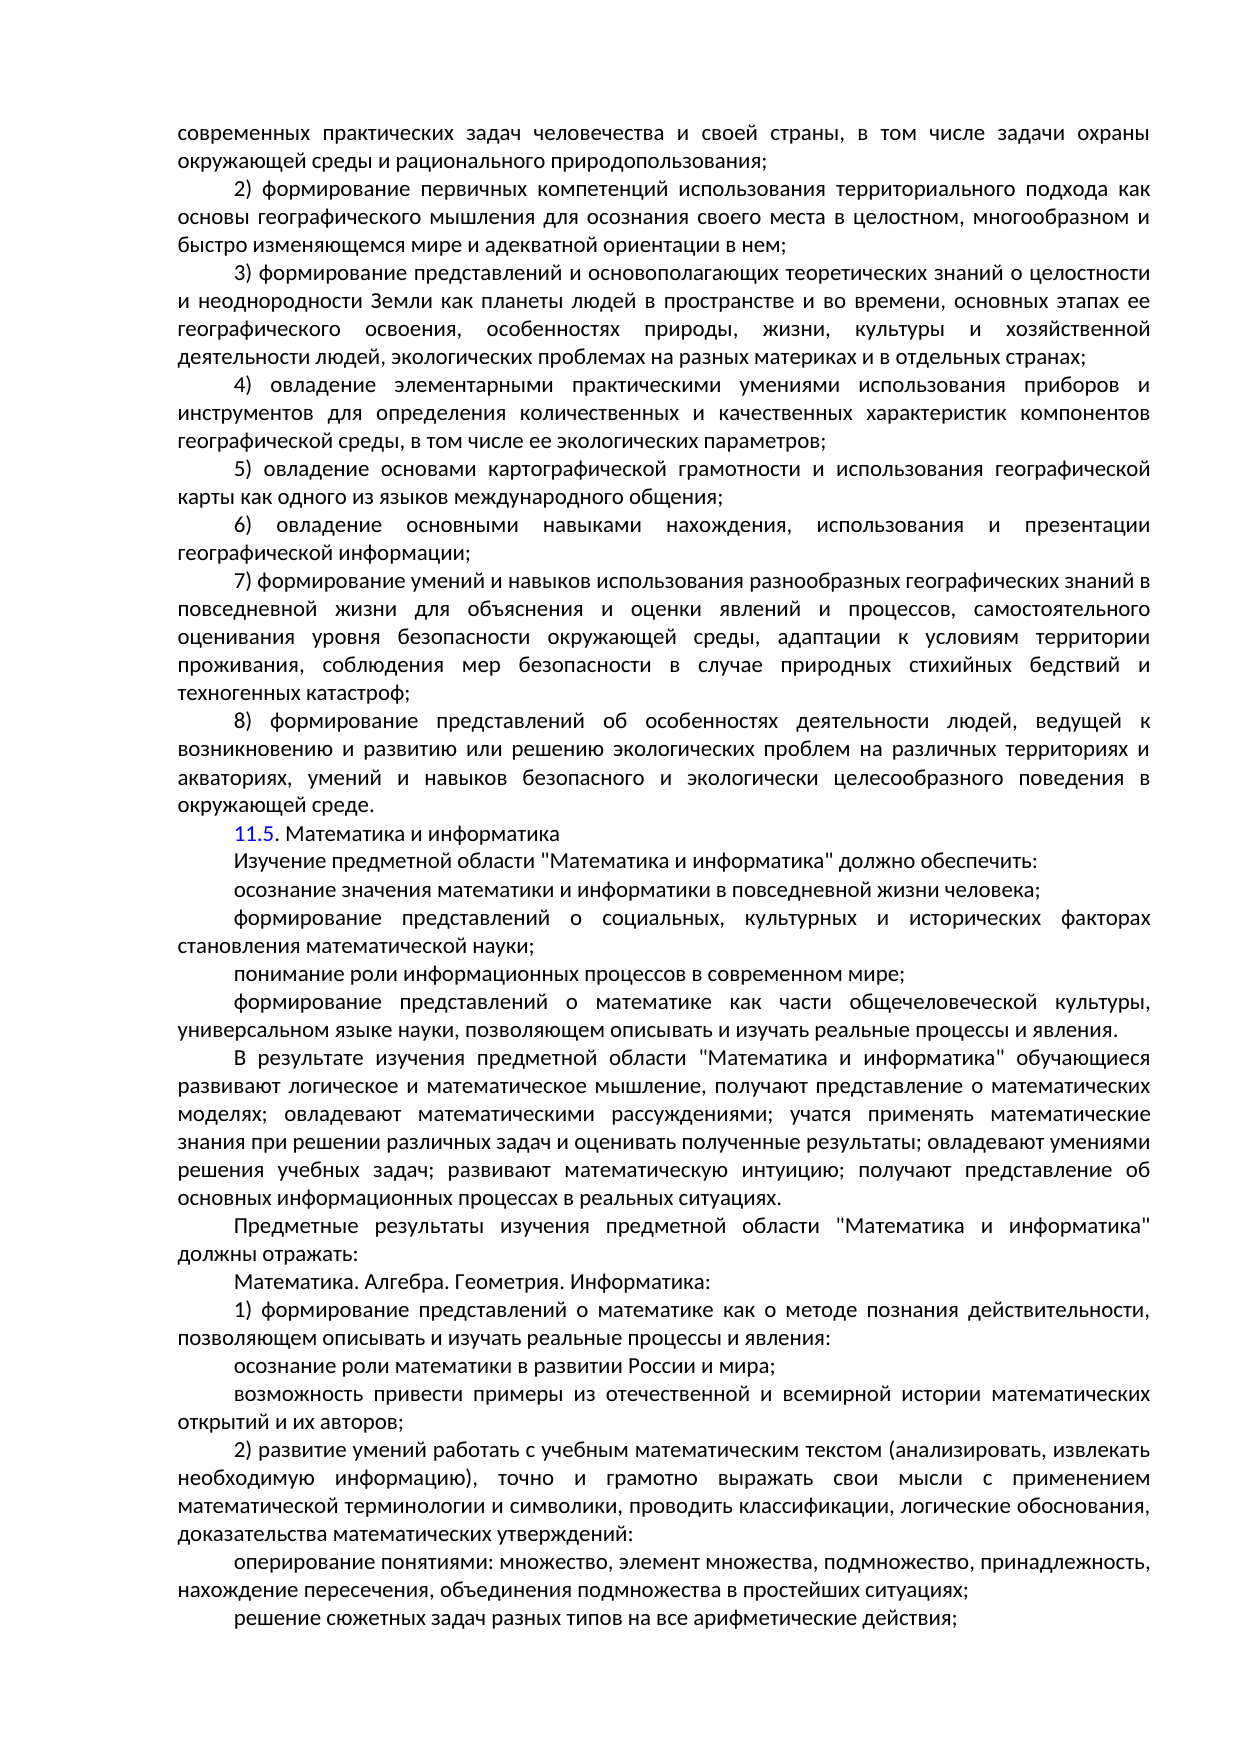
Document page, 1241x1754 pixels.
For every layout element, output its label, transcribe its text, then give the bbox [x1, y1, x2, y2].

text 4) овладение элементарными практическими умениями использования приборов и инструментов для определения количественных и качественных характеристик компонентов географической среды, в том числе ее экологических параметров; [177, 370, 1152, 454]
text понимание роли информационных процессов в современном мире; [177, 959, 1152, 987]
text формирование представлений о социальных, культурных и исторических факторах становления математической науки; [177, 903, 1152, 959]
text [177, 118, 1152, 174]
text Предметные результаты изучения предметной области "Математика и информатика" должны отражать: [177, 1211, 1152, 1267]
text 7) формирование умений и навыков использования разнообразных географических знаний в повседневной жизни для объяснения и оценки явлений и процессов, самостоятельного оценивания уровня безопасности окружающей среды, адаптации к условиям территории проживания, соблюдения мер безопасности в случае природных стихийных бедствий и техногенных катастроф; [177, 566, 1152, 707]
text 8) формирование представлений об особенностях деятельности людей, ведущей к возникновению и развитию или решению экологических проблем на различных территориях и акваториях, умений и навыков безопасного и экологически целесообразного поведения в окружающей среде. [177, 707, 1152, 819]
text Изучение предметной области "Математика и информатика" должно обеспечить: [177, 847, 1152, 875]
text 1) формирование представлений о математике как о методе познания действительности, позволяющем описывать и изучать реальные процессы и явления: [177, 1295, 1152, 1351]
text оперирование понятиями: множество, элемент множества, подмножество, принадлежность, нахождение пересечения, объединения подмножества в простейших ситуациях; [177, 1547, 1152, 1603]
text осознание роли математики в развитии России и мира; [177, 1351, 1152, 1379]
text возможность привести примеры из отечественной и всемирной истории математических открытий и их авторов; [177, 1379, 1152, 1435]
text Математика. Алгебра. Геометрия. Информатика: [177, 1267, 1152, 1295]
text осознание значения математики и информатики в повседневной жизни человека; [177, 875, 1152, 903]
text 11.5. Математика и информатика [177, 819, 1152, 847]
text формирование представлений о математике как части общечеловеческой культуры, универсальном языке науки, позволяющем описывать и изучать реальные процессы и явления. [177, 987, 1152, 1043]
text 2) формирование первичных компетенций использования территориального подхода как основы географического мышления для осознания своего места в целостном, многообразном и быстро изменяющемся мире и адекватной ориентации в нем; [177, 174, 1152, 258]
text 6) овладение основными навыками нахождения, использования и презентации географической информации; [177, 510, 1152, 566]
text решение сюжетных задач разных типов на все арифметические действия; [177, 1603, 1152, 1631]
text 5) овладение основами картографической грамотности и использования географической карты как одного из языков международного общения; [177, 454, 1152, 510]
text 2) развитие умений работать с учебным математическим текстом (анализировать, извлекать необходимую информацию), точно и грамотно выражать свои мысли с применением математической терминологии и символики, проводить классификации, логические обоснования, доказательства математических утверждений: [177, 1435, 1152, 1547]
text В результате изучения предметной области "Математика и информатика" обучающиеся развивают логическое и математическое мышление, получают представление о математических моделях; овладевают математическими рассуждениями; учатся применять математические знания при решении различных задач и оценивать полученные результаты; овладевают умениями решения учебных задач; развивают математическую интуицию; получают представление об основных информационных процессах в реальных ситуациях. [177, 1043, 1152, 1211]
text 3) формирование представлений и основополагающих теоретических знаний о целостности и неоднородности Земли как планеты людей в пространстве и во времени, основных этапах ее географического освоения, особенностях природы, жизни, культуры и хозяйственной деятельности людей, экологических проблемах на разных материках и в отдельных странах; [177, 258, 1152, 370]
